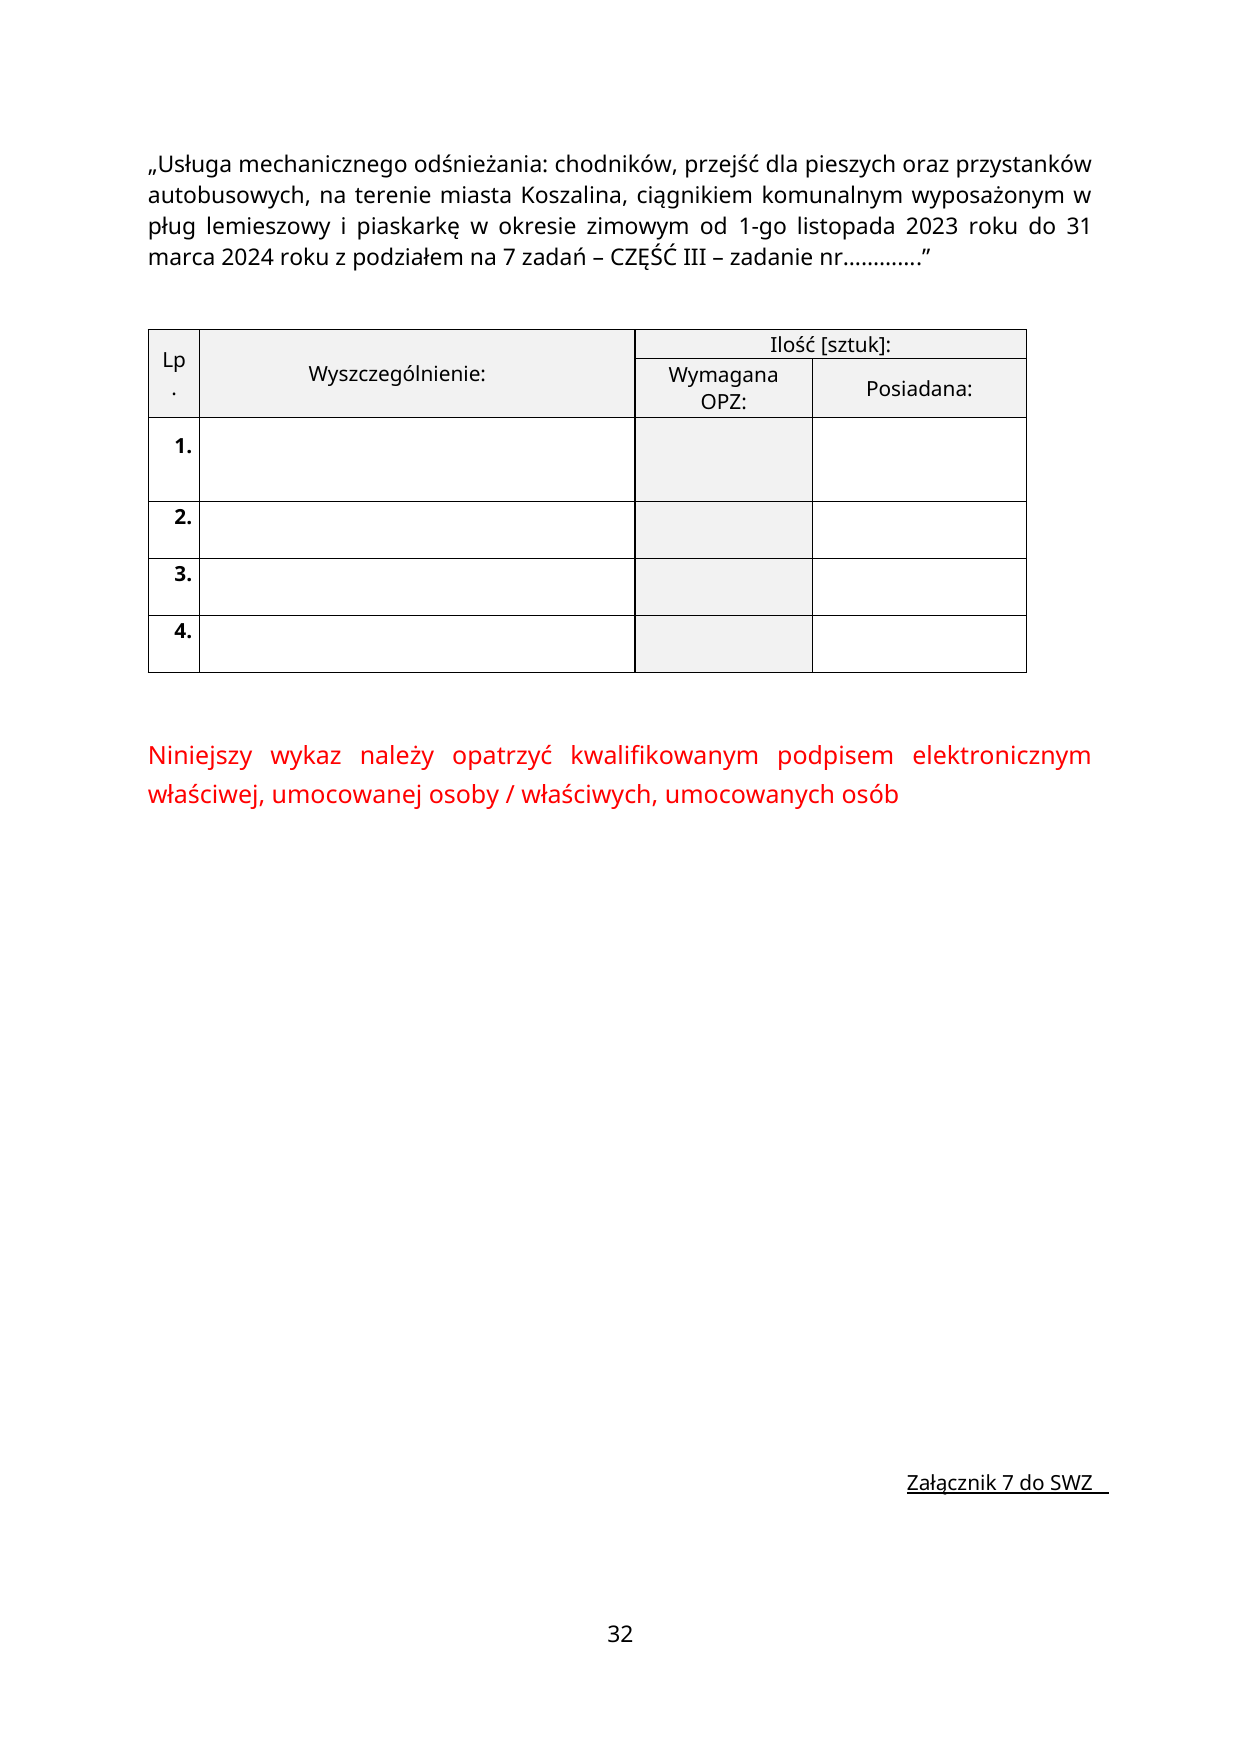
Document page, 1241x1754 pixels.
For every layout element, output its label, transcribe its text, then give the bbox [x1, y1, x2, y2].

table_cell [149, 502, 199, 558]
table_header Lp. [149, 330, 199, 417]
table_cell [200, 616, 634, 672]
text Niniejszy wykaz należy opatrzyć kwalifikowanym podpisem elektronicznym właściwej, umocowanej osoby / właściwych, umocowanych osób [148, 738, 1093, 811]
table_cell [149, 559, 199, 615]
text Załącznik 7 do SWZ [148, 1468, 1093, 1497]
table_cell [813, 418, 1026, 501]
table_cell [813, 616, 1026, 672]
table_cell [200, 502, 634, 558]
table_cell [813, 559, 1026, 615]
table_cell [636, 559, 812, 615]
table_cell [636, 502, 812, 558]
table_cell [200, 418, 634, 501]
table_header Ilość [sztuk]: [636, 330, 1026, 358]
table_cell [200, 559, 634, 615]
table_cell Posiadana: [813, 359, 1026, 417]
table_cell [636, 418, 812, 501]
table_cell [813, 502, 1026, 558]
text „Usługa mechanicznego odśnieżania: chodników, przejść dla pieszych oraz przystanków autobusowych, na terenie miasta Koszalina, ciągnikiem komunalnym wyposażonym w pług lemieszowy i piaskarkę w okresie zimowym od 1-go listopada 2023 roku do 31 marca 2024 roku z podziałem na 7 zadań – CZĘŚĆ III – zadanie nr………….” [148, 148, 1093, 273]
table_cell [149, 616, 199, 672]
table_cell [149, 418, 199, 501]
table_header Wyszczególnienie: [200, 330, 634, 417]
table_cell Wymagana OPZ: [636, 359, 812, 417]
table_cell [636, 616, 812, 672]
